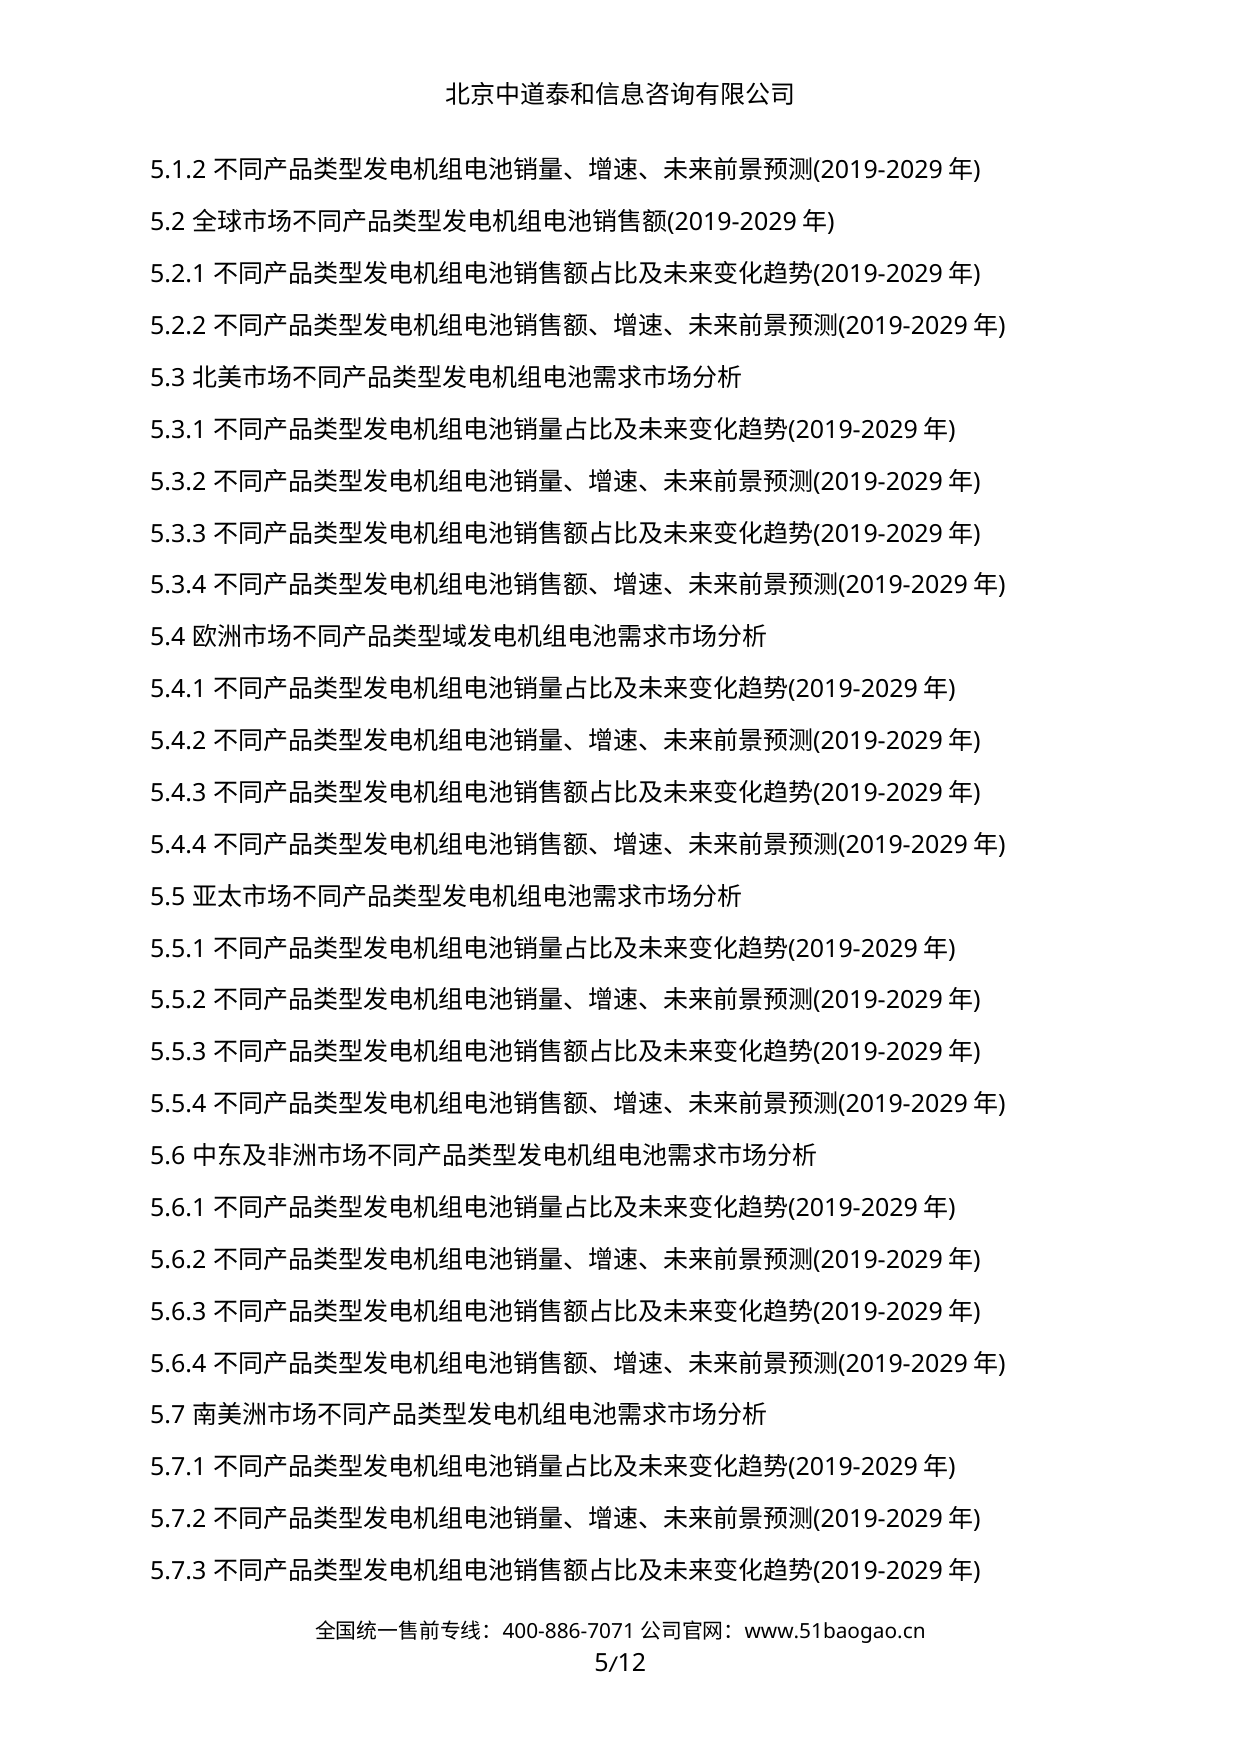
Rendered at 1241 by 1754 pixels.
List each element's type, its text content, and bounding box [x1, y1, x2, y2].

text 5.2 全球市场不同产品类型发电机组电池销售额(2019-2029年) [150, 202, 1090, 238]
text 5.6.1 不同产品类型发电机组电池销量占比及未来变化趋势(2019-2029年) [150, 1187, 1090, 1224]
text 5.6 中东及非洲市场不同产品类型发电机组电池需求市场分析 [150, 1136, 1090, 1172]
text 5.7.1 不同产品类型发电机组电池销量占比及未来变化趋势(2019-2029年) [150, 1447, 1090, 1483]
text 5.6.3 不同产品类型发电机组电池销售额占比及未来变化趋势(2019-2029年) [150, 1291, 1090, 1327]
text 5.5.2 不同产品类型发电机组电池销量、增速、未来前景预测(2019-2029年) [150, 980, 1090, 1016]
text 5.4 欧洲市场不同产品类型域发电机组电池需求市场分析 [150, 617, 1090, 653]
text 5.7 南美洲市场不同产品类型发电机组电池需求市场分析 [150, 1395, 1090, 1431]
text 5.4.2 不同产品类型发电机组电池销量、增速、未来前景预测(2019-2029年) [150, 721, 1090, 757]
text 5.3.2 不同产品类型发电机组电池销量、增速、未来前景预测(2019-2029年) [150, 461, 1090, 497]
text 5.2.1 不同产品类型发电机组电池销售额占比及未来变化趋势(2019-2029年) [150, 254, 1090, 290]
text 5.5.4 不同产品类型发电机组电池销售额、增速、未来前景预测(2019-2029年) [150, 1084, 1090, 1120]
text 5.7.3 不同产品类型发电机组电池销售额占比及未来变化趋势(2019-2029年) [150, 1551, 1090, 1587]
text 5.7.2 不同产品类型发电机组电池销量、增速、未来前景预测(2019-2029年) [150, 1499, 1090, 1535]
text 5.2.2 不同产品类型发电机组电池销售额、增速、未来前景预测(2019-2029年) [150, 306, 1090, 342]
text 5.4.3 不同产品类型发电机组电池销售额占比及未来变化趋势(2019-2029年) [150, 772, 1090, 809]
text 5.3.3 不同产品类型发电机组电池销售额占比及未来变化趋势(2019-2029年) [150, 513, 1090, 549]
text 5.5.1 不同产品类型发电机组电池销量占比及未来变化趋势(2019-2029年) [150, 928, 1090, 964]
text 5.5 亚太市场不同产品类型发电机组电池需求市场分析 [150, 876, 1090, 912]
text 5.3.1 不同产品类型发电机组电池销量占比及未来变化趋势(2019-2029年) [150, 409, 1090, 446]
text 5.4.1 不同产品类型发电机组电池销量占比及未来变化趋势(2019-2029年) [150, 669, 1090, 705]
text 5.3.4 不同产品类型发电机组电池销售额、增速、未来前景预测(2019-2029年) [150, 565, 1090, 601]
text 5.6.2 不同产品类型发电机组电池销量、增速、未来前景预测(2019-2029年) [150, 1239, 1090, 1276]
text 5.6.4 不同产品类型发电机组电池销售额、增速、未来前景预测(2019-2029年) [150, 1343, 1090, 1379]
text 5.1.2 不同产品类型发电机组电池销量、增速、未来前景预测(2019-2029年) [150, 150, 1090, 186]
text 5.5.3 不同产品类型发电机组电池销售额占比及未来变化趋势(2019-2029年) [150, 1032, 1090, 1068]
text 5.3 北美市场不同产品类型发电机组电池需求市场分析 [150, 357, 1090, 394]
text 5.4.4 不同产品类型发电机组电池销售额、增速、未来前景预测(2019-2029年) [150, 824, 1090, 861]
